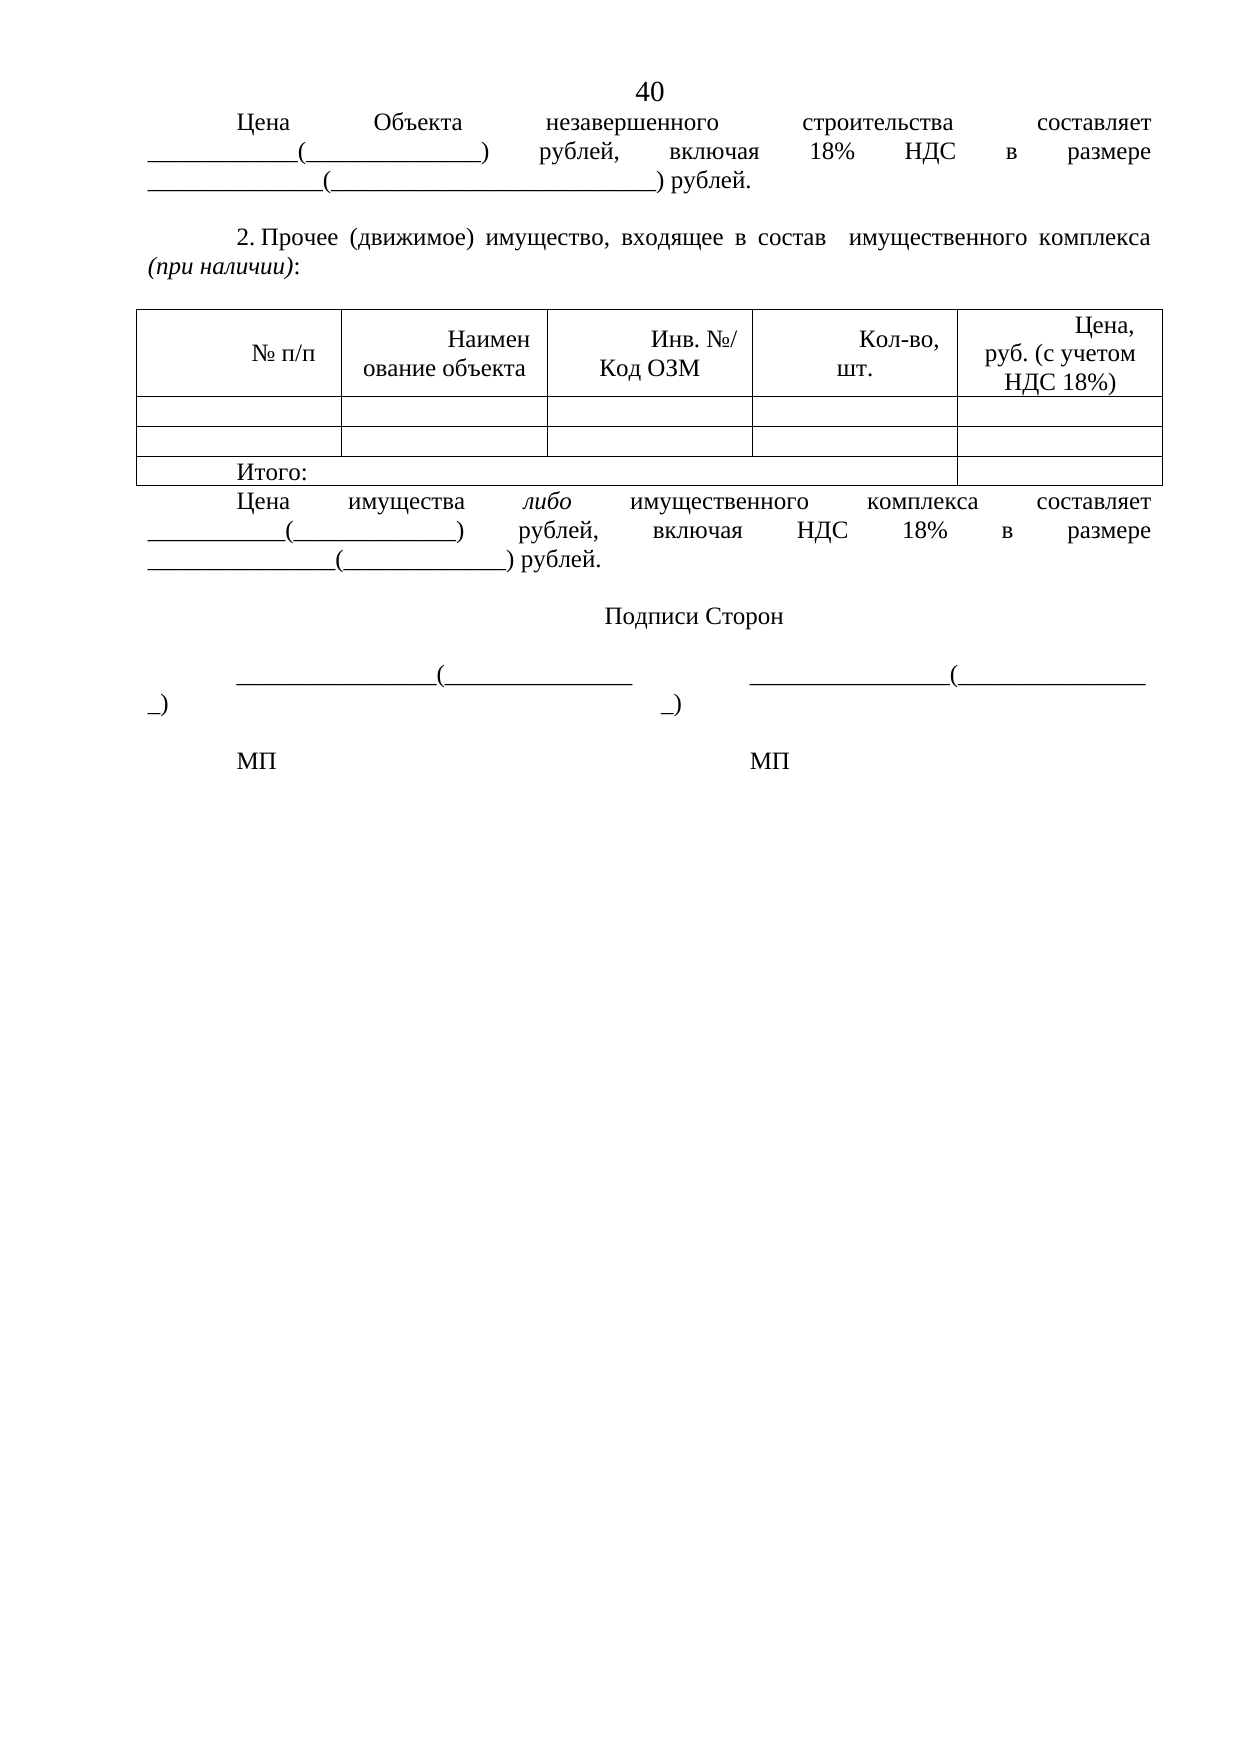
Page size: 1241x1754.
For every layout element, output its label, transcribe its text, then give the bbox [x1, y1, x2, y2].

table_cell [548, 397, 752, 426]
table_cell [548, 427, 752, 456]
table_header Цена, руб. (с учетом НДС 18%) [958, 310, 1162, 396]
table_header ________________(________________) МП [136, 659, 649, 775]
table_cell [342, 427, 547, 456]
table_cell [958, 427, 1162, 456]
table_header Кол-во, шт. [753, 310, 957, 396]
table_cell [753, 427, 957, 456]
text Цена Объекта незавершенного строительства составляет ____________(______________) рублей, включая 18% НДС в размере ______________(__________________________) рублей. [148, 107, 1152, 194]
table_header ________________(________________) МП [650, 659, 1163, 775]
table_cell [137, 397, 341, 426]
table_cell [137, 427, 341, 456]
table_cell Итого: [137, 457, 957, 485]
text Цена имущества либо имущественного комплекса составляет ___________(_____________) рублей, включая НДС 18% в размере _______________(_____________) рублей. [148, 486, 1152, 573]
table_cell [342, 397, 547, 426]
table_cell [753, 397, 957, 426]
list Прочее (движимое) имущество, входящее в состав имущественного комплекса (при наличии): [148, 222, 1152, 280]
table_cell [958, 457, 1162, 485]
table_header № п/п [137, 310, 341, 396]
table_header Наименование объекта [342, 310, 547, 396]
table_header Инв. №/ Код ОЗМ [548, 310, 752, 396]
text Подписи Сторон [148, 601, 1152, 630]
table_cell [958, 397, 1162, 426]
